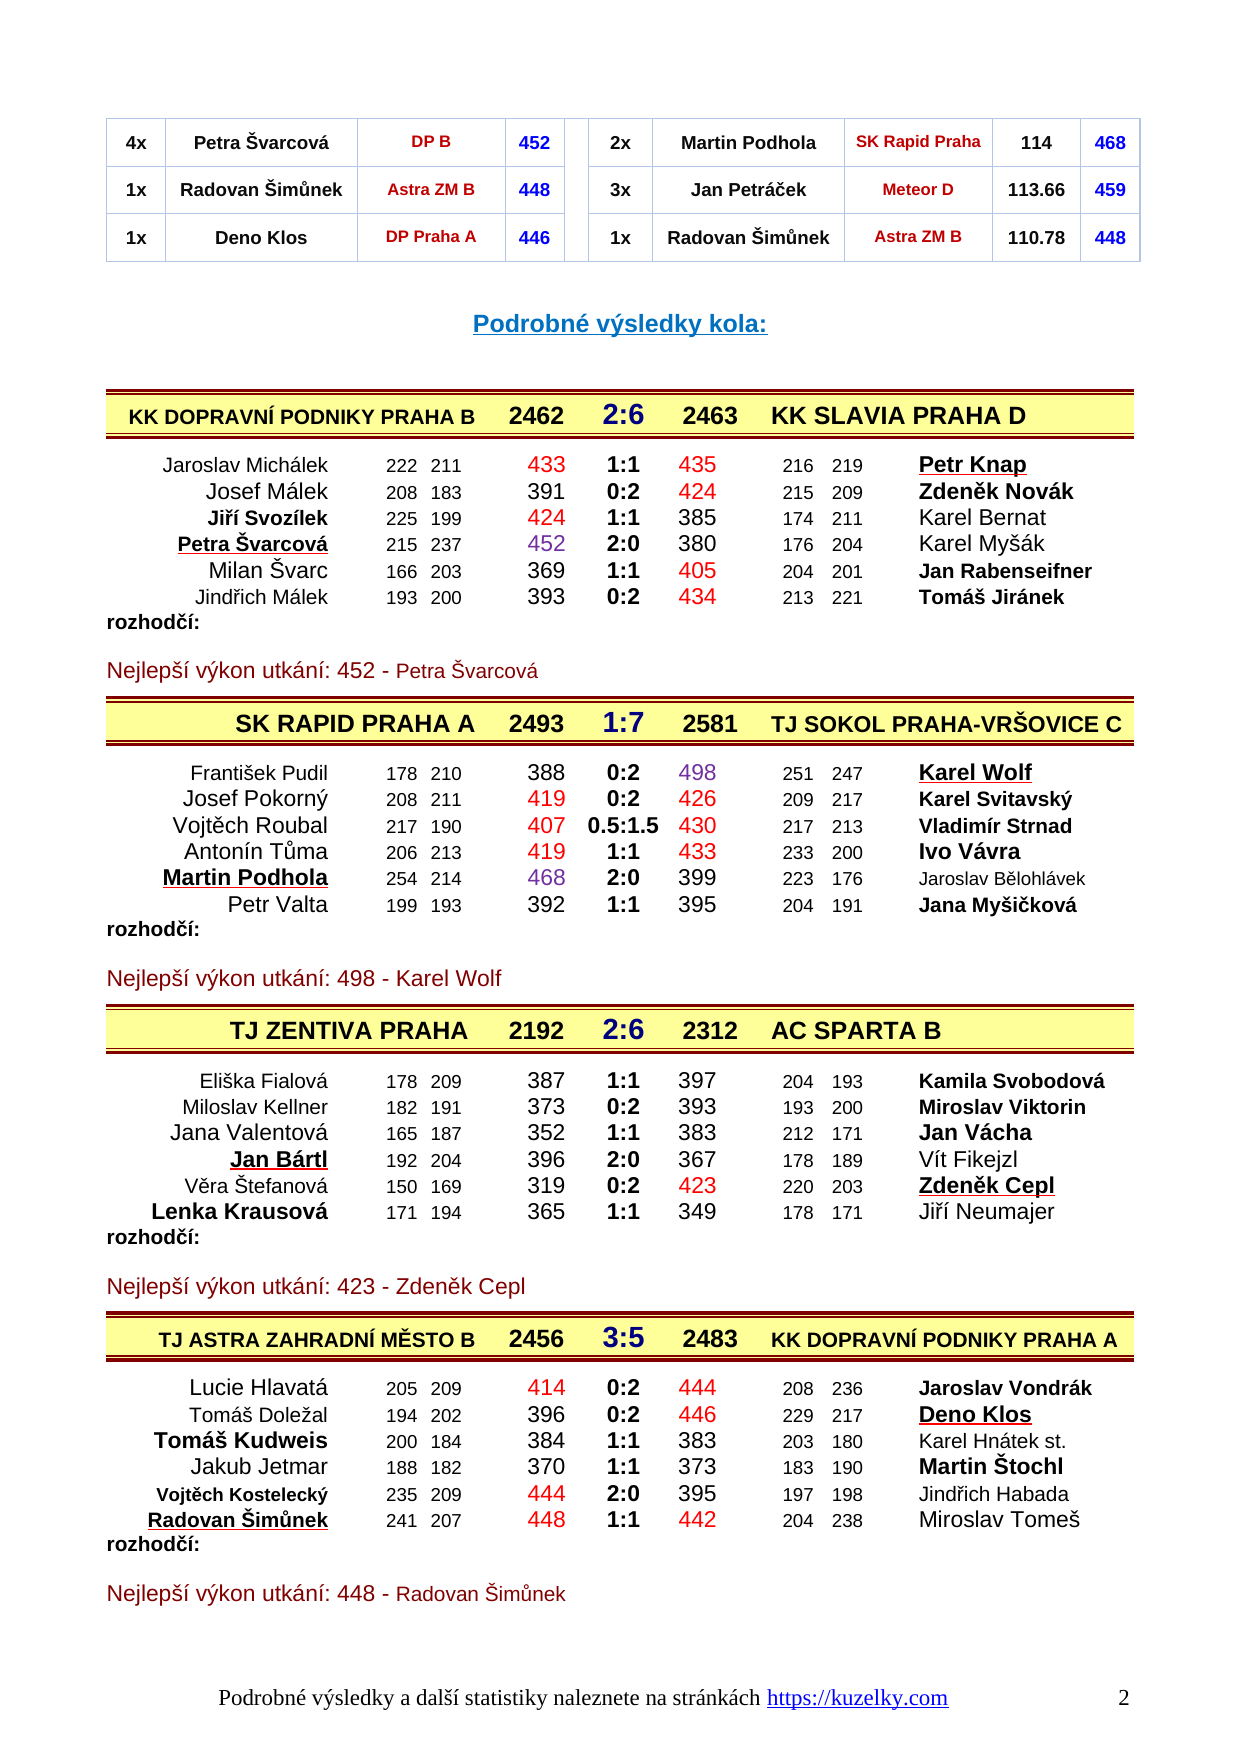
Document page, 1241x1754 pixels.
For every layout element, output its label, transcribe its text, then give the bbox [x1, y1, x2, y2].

table_cell 459 [1081, 167, 1139, 213]
table_cell Radovan Šimůnek [166, 167, 357, 213]
text Věra Štefanová 150 169 319 0:2 423 220 203 Zdeněk Cepl [106, 1172, 1134, 1198]
text Vojtěch Roubal 217 190 407 0.5:1.5 430 217 213 Vladimír Strnad [106, 812, 1134, 838]
table_cell Astra ZM B [845, 214, 992, 261]
text Lenka Krausová 171 194 365 1:1 349 178 171 Jiří Neumajer [106, 1198, 1134, 1225]
table_cell 452 [506, 119, 564, 166]
table_cell 448 [1081, 214, 1139, 261]
text Tomáš Doležal 194 202 396 0:2 446 229 217 Deno Klos [106, 1401, 1134, 1427]
table_cell Martin Podhola [653, 119, 844, 166]
text Petr Valta 199 193 392 1:1 395 204 191 Jana Myšičková [106, 891, 1134, 917]
table_cell 114 [993, 119, 1080, 166]
table_cell 1x [589, 214, 652, 261]
text Vojtěch Kostelecký 235 209 444 2:0 395 197 198 Jindřich Habada [106, 1479, 1134, 1506]
text TJ ZENTIVA Praha 2192 2:6 2312 AC Sparta B [106, 1010, 1134, 1048]
text Miloslav Kellner 182 191 373 0:2 393 193 200 Miroslav Viktorin [106, 1093, 1134, 1119]
text Lucie Hlavatá 205 209 414 0:2 444 208 236 Jaroslav Vondrák [106, 1374, 1134, 1401]
text Nejlepší výkon utkání: 452 - Petra Švarcová [106, 657, 1134, 684]
table_cell DP B [358, 119, 505, 166]
text Milan Švarc 166 203 369 1:1 405 204 201 Jan Rabenseifner [106, 557, 1134, 583]
text rozhodčí: [106, 1532, 1134, 1556]
table_cell 468 [1081, 119, 1139, 166]
text Josef Pokorný 208 211 419 0:2 426 209 217 Karel Svitavský [106, 785, 1134, 812]
table_cell 3x [589, 167, 652, 213]
table_cell 2x [589, 119, 652, 166]
text TJ Astra Zahradní Město B 2456 3:5 2483 KK Dopravní podniky Praha A [106, 1318, 1134, 1355]
text Jaroslav Michálek 222 211 433 1:1 435 216 219 Petr Knap [106, 451, 1134, 478]
text rozhodčí: [106, 1225, 1134, 1249]
table_cell 113.66 [993, 167, 1080, 213]
table_cell Meteor D [845, 167, 992, 213]
table_cell Jan Petráček [653, 167, 844, 213]
text Nejlepší výkon utkání: 448 - Radovan Šimůnek [106, 1580, 1134, 1607]
text KK Dopravní podniky Praha B 2462 2:6 2463 KK Slavia Praha D [106, 395, 1134, 433]
table_cell 4x [107, 119, 165, 166]
table_cell Petra Švarcová [166, 119, 357, 166]
text Jan Bártl 192 204 396 2:0 367 178 189 Vít Fikejzl [106, 1146, 1134, 1172]
text Podrobné výsledky kola: [94, 308, 1145, 337]
text Jakub Jetmar 188 182 370 1:1 373 183 190 Martin Štochl [106, 1453, 1134, 1479]
text Radovan Šimůnek 241 207 448 1:1 442 204 238 Miroslav Tomeš [106, 1506, 1134, 1532]
text Antonín Tůma 206 213 419 1:1 433 233 200 Ivo Vávra [106, 838, 1134, 864]
text rozhodčí: [106, 917, 1134, 941]
text Nejlepší výkon utkání: 423 - Zdeněk Cepl [106, 1273, 1134, 1299]
text Martin Podhola 254 214 468 2:0 399 223 176 Jaroslav Bělohlávek [106, 864, 1134, 891]
table_cell 446 [506, 214, 564, 261]
text rozhodčí: [106, 609, 1134, 633]
table_cell 1x [107, 167, 165, 213]
text Tomáš Kudweis 200 184 384 1:1 383 203 180 Karel Hnátek st. [106, 1427, 1134, 1453]
text Jana Valentová 165 187 352 1:1 383 212 171 Jan Vácha [106, 1119, 1134, 1146]
text Josef Málek 208 183 391 0:2 424 215 209 Zdeněk Novák [106, 478, 1134, 504]
table_cell Astra ZM B [358, 167, 505, 213]
table_cell SK Rapid Praha [845, 119, 992, 166]
text František Pudil 178 210 388 0:2 498 251 247 Karel Wolf [106, 759, 1134, 785]
text SK Rapid Praha A 2493 1:7 2581 TJ Sokol Praha-Vršovice C [106, 703, 1134, 740]
text Nejlepší výkon utkání: 498 - Karel Wolf [106, 965, 1134, 991]
table_cell 1x [107, 214, 165, 261]
text Jindřich Málek 193 200 393 0:2 434 213 221 Tomáš Jiránek [106, 583, 1134, 609]
table_cell Deno Klos [166, 214, 357, 261]
text Petra Švarcová 215 237 452 2:0 380 176 204 Karel Myšák [106, 530, 1134, 557]
table_cell 448 [506, 167, 564, 213]
table_cell 110.78 [993, 214, 1080, 261]
text Jiří Svozílek 225 199 424 1:1 385 174 211 Karel Bernat [106, 504, 1134, 530]
text Eliška Fialová 178 209 387 1:1 397 204 193 Kamila Svobodová [106, 1067, 1134, 1093]
table_cell Radovan Šimůnek [653, 214, 844, 261]
table_cell DP Praha A [358, 214, 505, 261]
